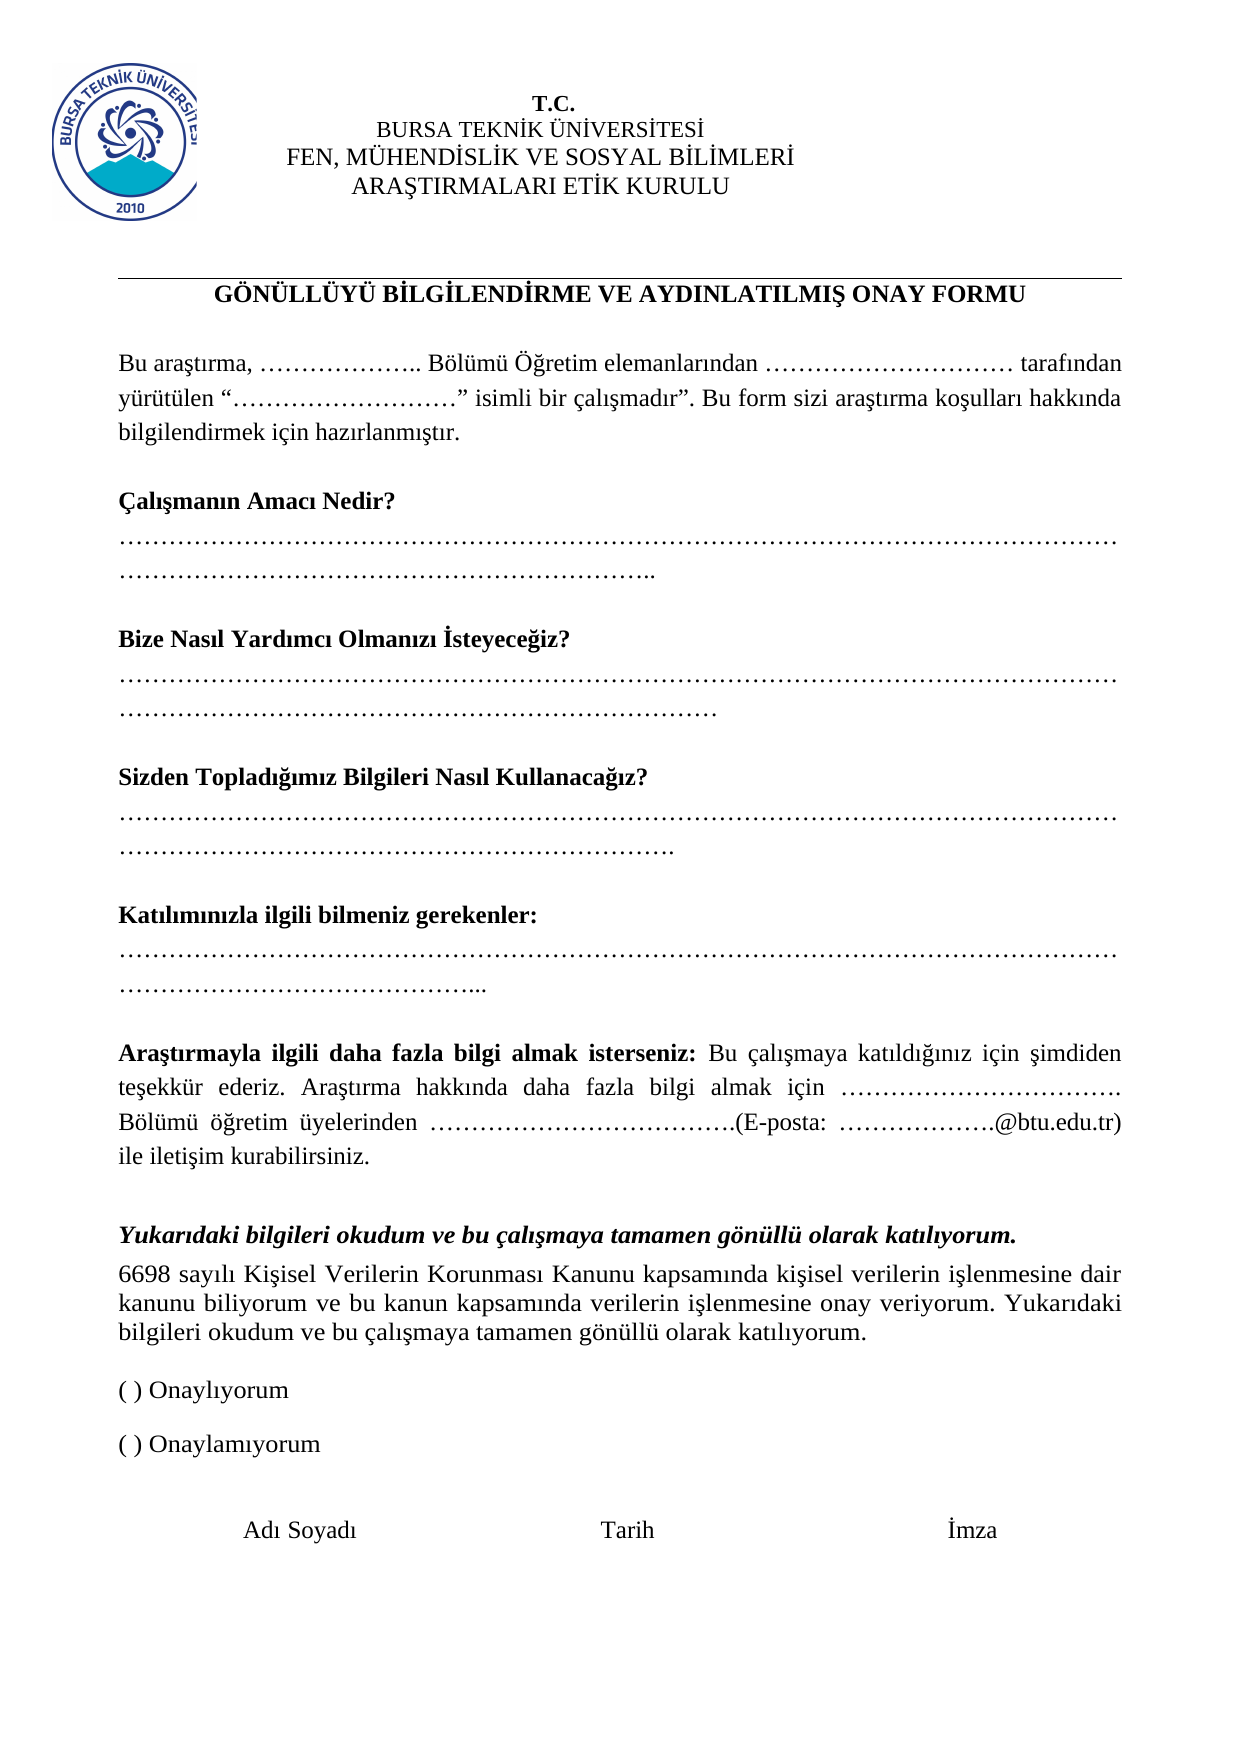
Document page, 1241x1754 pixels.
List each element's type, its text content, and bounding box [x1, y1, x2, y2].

text Bize Nasıl Yardımcı Olmanızı İsteyeceğiz? [118, 624, 1122, 653]
text Bu araştırma, ……………….. Bölümü Öğretim elemanlarından ………………………… tarafından yürütülen “………………………” isimli bir çalışmadır”. Bu form sizi araştırma koşulları hakkında bilgilendirmek için hazırlanmıştır. [118, 348, 1122, 446]
text Çalışmanın Amacı Nedir? [118, 486, 1122, 515]
text Araştırmayla ilgili daha fazla bilgi almak isterseniz: Bu çalışmaya katıldığınız için şimdiden teşekkür ederiz. Araştırma hakkında daha fazla bilgi almak için ……………………………. Bölümü öğretim üyelerinden ……………………………….(E-posta: ……………….@btu.edu.tr) ile iletişim kurabilirsiniz. [118, 1038, 1122, 1170]
text ……………………………………………………………………………………………………………………………………………………………………. [118, 797, 1122, 860]
text ( ) Onaylamıyorum [118, 1429, 1122, 1457]
text Sizden Topladığımız Bilgileri Nasıl Kullanacağız? [118, 762, 1122, 791]
text 6698 sayılı Kişisel Verilerin Korunması Kanunu kapsamında kişisel verilerin işlenmesine dair kanunu biliyorum ve bu kanun kapsamında verilerin işlenmesine onay veriyorum. Yukarıdaki bilgileri okudum ve bu çalışmaya tamamen gönüllü olarak katılıyorum. [118, 1259, 1122, 1346]
text Yukarıdaki bilgileri okudum ve bu çalışmaya tamamen gönüllü olarak katılıyorum. [118, 1221, 1122, 1249]
picture [52, 63, 197, 221]
text ( ) Onaylıyorum [118, 1375, 1122, 1404]
text Katılımınızla ilgili bilmeniz gerekenler: [118, 900, 1122, 929]
text ………………………………………………………………………………………………………………………………………………... [118, 934, 1122, 998]
text GÖNÜLLÜYÜ BİLGİLENDİRME VE AYDINLATILMIŞ ONAY FORMU [118, 279, 1122, 308]
text Adı Soyadı Tarih İmza [118, 1515, 1122, 1544]
text ………………………………………………………………………………………………………………………………………………………………….. [118, 521, 1122, 584]
text ………………………………………………………………………………………………………………………………………………………………………… [118, 659, 1122, 722]
